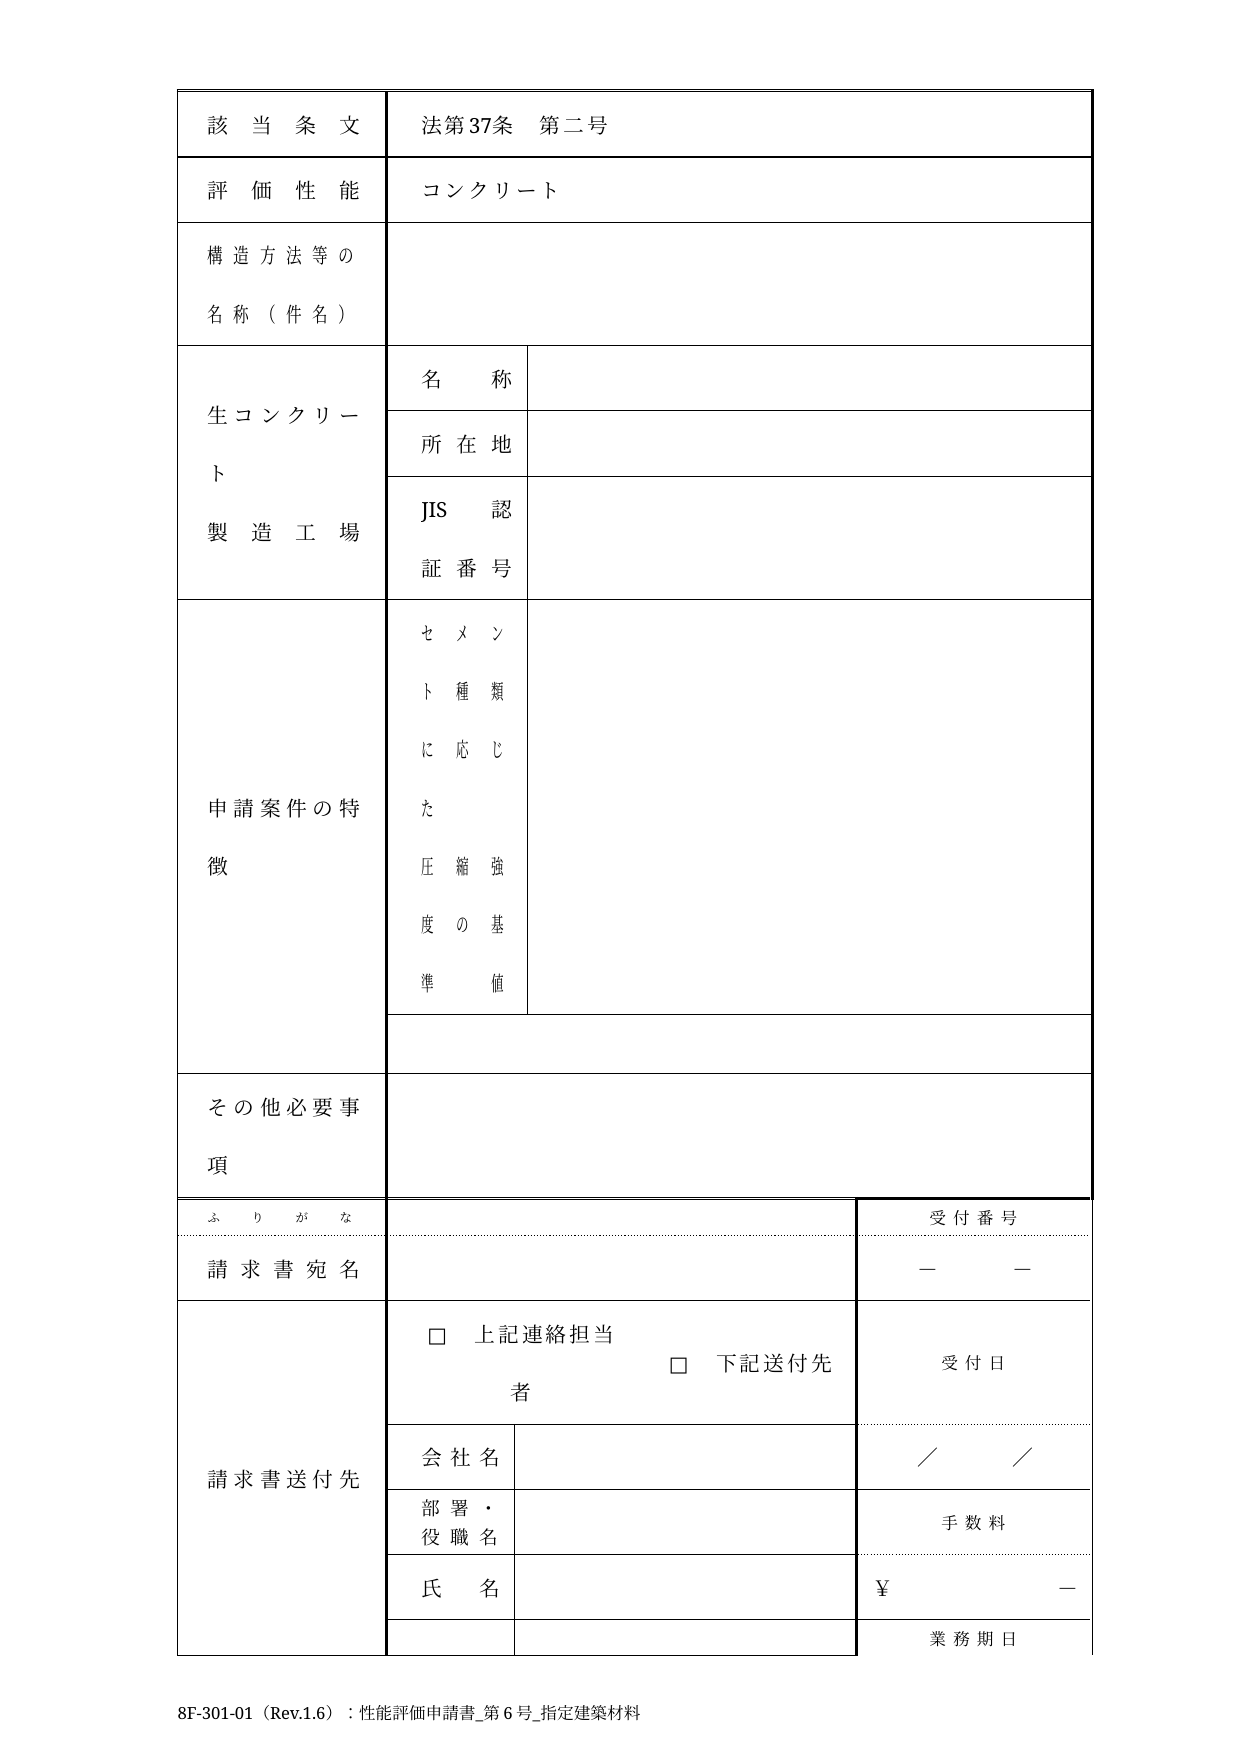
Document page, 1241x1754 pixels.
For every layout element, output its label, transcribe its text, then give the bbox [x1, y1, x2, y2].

table_cell 会社名 [388, 1425, 514, 1489]
table_cell JIS認証番号 [388, 477, 527, 599]
table_cell [388, 1235, 855, 1300]
table_cell ふりがな [178, 1200, 385, 1235]
table_cell ￥－ [858, 1554, 1092, 1619]
table_cell 手数料 [858, 1489, 1092, 1554]
table_cell ／ ／ [858, 1424, 1092, 1489]
table_cell コンクリート [388, 158, 1091, 222]
table_cell セメント種類に応じた 圧縮強度の基準値 [388, 600, 527, 1014]
table_cell □ 上記連絡担当者 [388, 1301, 635, 1424]
table_cell 請求書宛名 [178, 1235, 385, 1300]
table_cell 受付日 [858, 1300, 1092, 1424]
table_cell [528, 411, 1091, 476]
table_cell 評価性能 [178, 158, 385, 222]
table_cell その他必要事項 [178, 1074, 385, 1197]
table_cell [388, 1015, 1091, 1073]
table_cell [388, 223, 1091, 345]
table_cell [388, 1074, 1091, 1197]
table_cell 氏名 [388, 1555, 514, 1619]
table_cell [515, 1555, 855, 1619]
table_cell 構造方法等の名称（件名） [178, 223, 385, 345]
table_cell 名称 [388, 346, 527, 410]
table_cell 業務期日 [858, 1619, 1092, 1655]
table_cell [515, 1425, 855, 1489]
table_cell 該当条文 [178, 92, 385, 156]
table_cell 所在地 [388, 411, 527, 476]
table_cell [388, 1200, 855, 1235]
table_cell [515, 1490, 855, 1554]
table_cell 部署・役職名 [388, 1490, 514, 1554]
table_cell 生コンクリート 製造工場 [178, 346, 385, 599]
table_cell □ 下記送付先 [635, 1301, 855, 1424]
table_cell － － [858, 1235, 1092, 1300]
table_cell 受付番号 [858, 1197, 1092, 1235]
table_cell [528, 346, 1091, 410]
table_cell 〒 [515, 1620, 855, 1655]
table_cell 申請案件の特徴 [178, 600, 385, 1073]
table_cell [528, 477, 1091, 599]
table_cell 住所 [388, 1620, 514, 1655]
table_cell 法第37条 第二号 [388, 92, 1091, 156]
table_cell [528, 600, 1091, 1014]
table_cell 請求書送付先 [178, 1301, 385, 1655]
